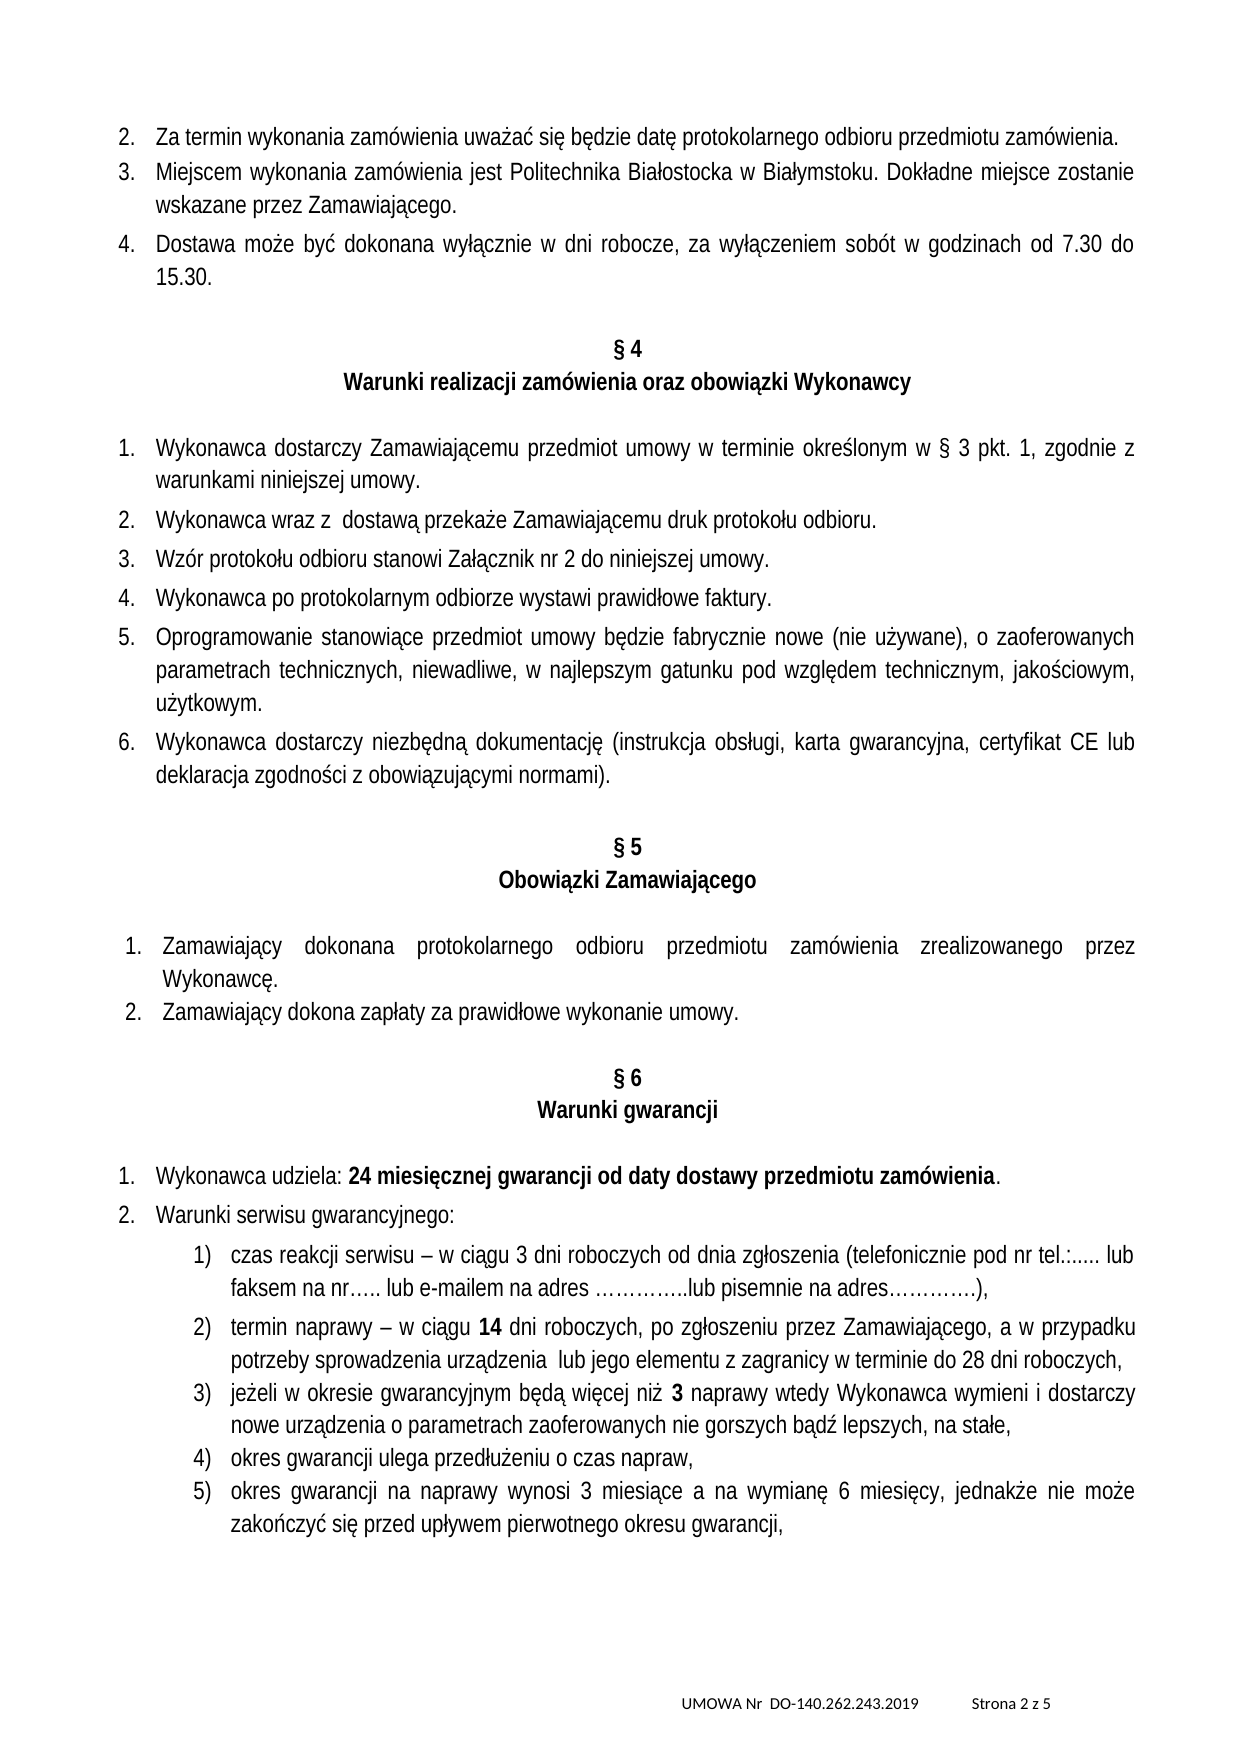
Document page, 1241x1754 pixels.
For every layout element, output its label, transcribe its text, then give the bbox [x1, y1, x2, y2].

list Zamawiający dokonana protokolarnego odbioru przedmiotu zamówienia zrealizowanego przez Wykonawcę. [125, 931, 1137, 992]
list Warunki serwisu gwarancyjnego: [118, 1201, 1137, 1229]
list okres gwarancji na naprawy wynosi 3 miesiące a na wymianę 6 miesięcy, jednakże nie może zakończyć się przed upływem pierwotnego okresu gwarancji, [193, 1476, 1137, 1538]
list Wykonawca udziela: 24 miesięcznej gwarancji od daty dostawy przedmiotu zamówienia. [118, 1161, 1137, 1190]
list jeżeli w okresie gwarancyjnym będą więcej niż 3 naprawy wtedy Wykonawca wymieni i dostarczy nowe urządzenia o parametrach zaoferowanych nie gorszych bądź lepszych, na stałe, [193, 1378, 1137, 1439]
list Dostawa może być dokonana wyłącznie w dni robocze, za wyłączeniem sobót w godzinach od 7.30 do 15.30. [118, 229, 1137, 290]
text § 4 [118, 334, 1137, 362]
list czas reakcji serwisu – w ciągu 3 dni roboczych od dnia zgłoszenia (telefonicznie pod nr tel.:..... lub faksem na nr….. lub e-mailem na adres …………..lub pisemnie na adres………….), [193, 1240, 1137, 1301]
list Wykonawca wraz z dostawą przekaże Zamawiającemu druk protokołu odbioru. [118, 505, 1137, 533]
list okres gwarancji ulega przedłużeniu o czas napraw, [193, 1443, 1137, 1472]
list Wykonawca dostarczy niezbędną dokumentację (instrukcja obsługi, karta gwarancyjna, certyfikat CE lub deklaracja zgodności z obowiązującymi normami). [118, 727, 1137, 789]
text Warunki realizacji zamówienia oraz obowiązki Wykonawcy [118, 367, 1137, 395]
list Oprogramowanie stanowiące przedmiot umowy będzie fabrycznie nowe (nie używane), o zaoferowanych parametrach technicznych, niewadliwe, w najlepszym gatunku pod względem technicznym, jakościowym, użytkowym. [118, 622, 1137, 717]
list Miejscem wykonania zamówienia jest Politechnika Białostocka w Białymstoku. Dokładne miejsce zostanie wskazane przez Zamawiającego. [118, 157, 1137, 218]
text Warunki gwarancji [118, 1096, 1137, 1124]
list Zamawiający dokona zapłaty za prawidłowe wykonanie umowy. [125, 997, 1137, 1025]
text § 6 [118, 1063, 1137, 1091]
list termin naprawy – w ciągu 14 dni roboczych, po zgłoszeniu przez Zamawiającego, a w przypadku potrzeby sprowadzenia urządzenia lub jego elementu z zagranicy w terminie do 28 dni roboczych, [193, 1312, 1137, 1373]
text Obowiązki Zamawiającego [118, 865, 1137, 894]
list Za termin wykonania zamówienia uważać się będzie datę protokolarnego odbioru przedmiotu zamówienia. [118, 122, 1137, 151]
list Wzór protokołu odbioru stanowi Załącznik nr 2 do niniejszej umowy. [118, 544, 1137, 572]
list Wykonawca po protokolarnym odbiorze wystawi prawidłowe faktury. [118, 583, 1137, 612]
text § 5 [118, 832, 1137, 861]
list Wykonawca dostarczy Zamawiającemu przedmiot umowy w terminie określonym w § 3 pkt. 1, zgodnie z warunkami niniejszej umowy. [118, 433, 1137, 494]
